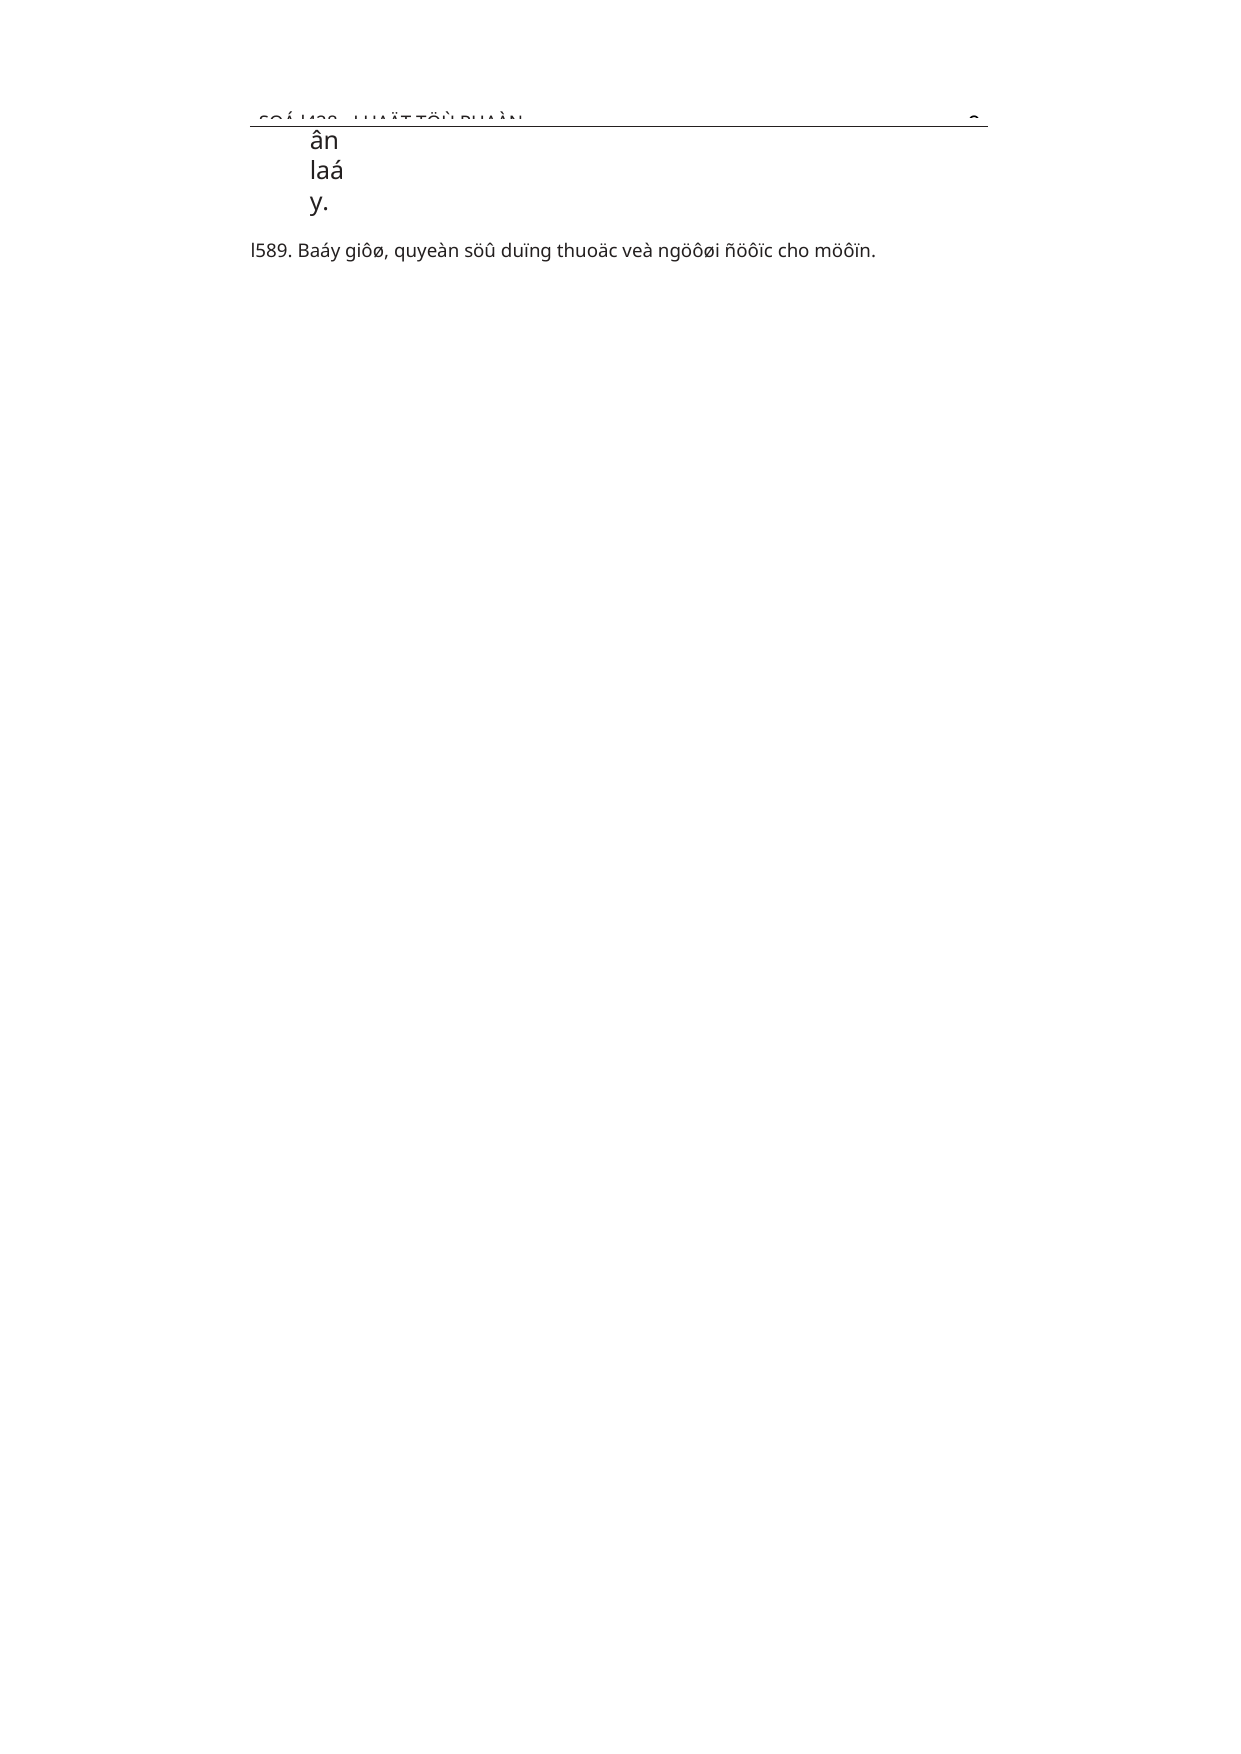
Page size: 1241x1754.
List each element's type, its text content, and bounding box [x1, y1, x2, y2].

text l589. Baáy giôø, quyeàn söû duïng thuoäc veà ngöôøi ñöôïc cho möôïn. [250, 238, 1065, 263]
text Neân laáy. [309, 125, 356, 218]
